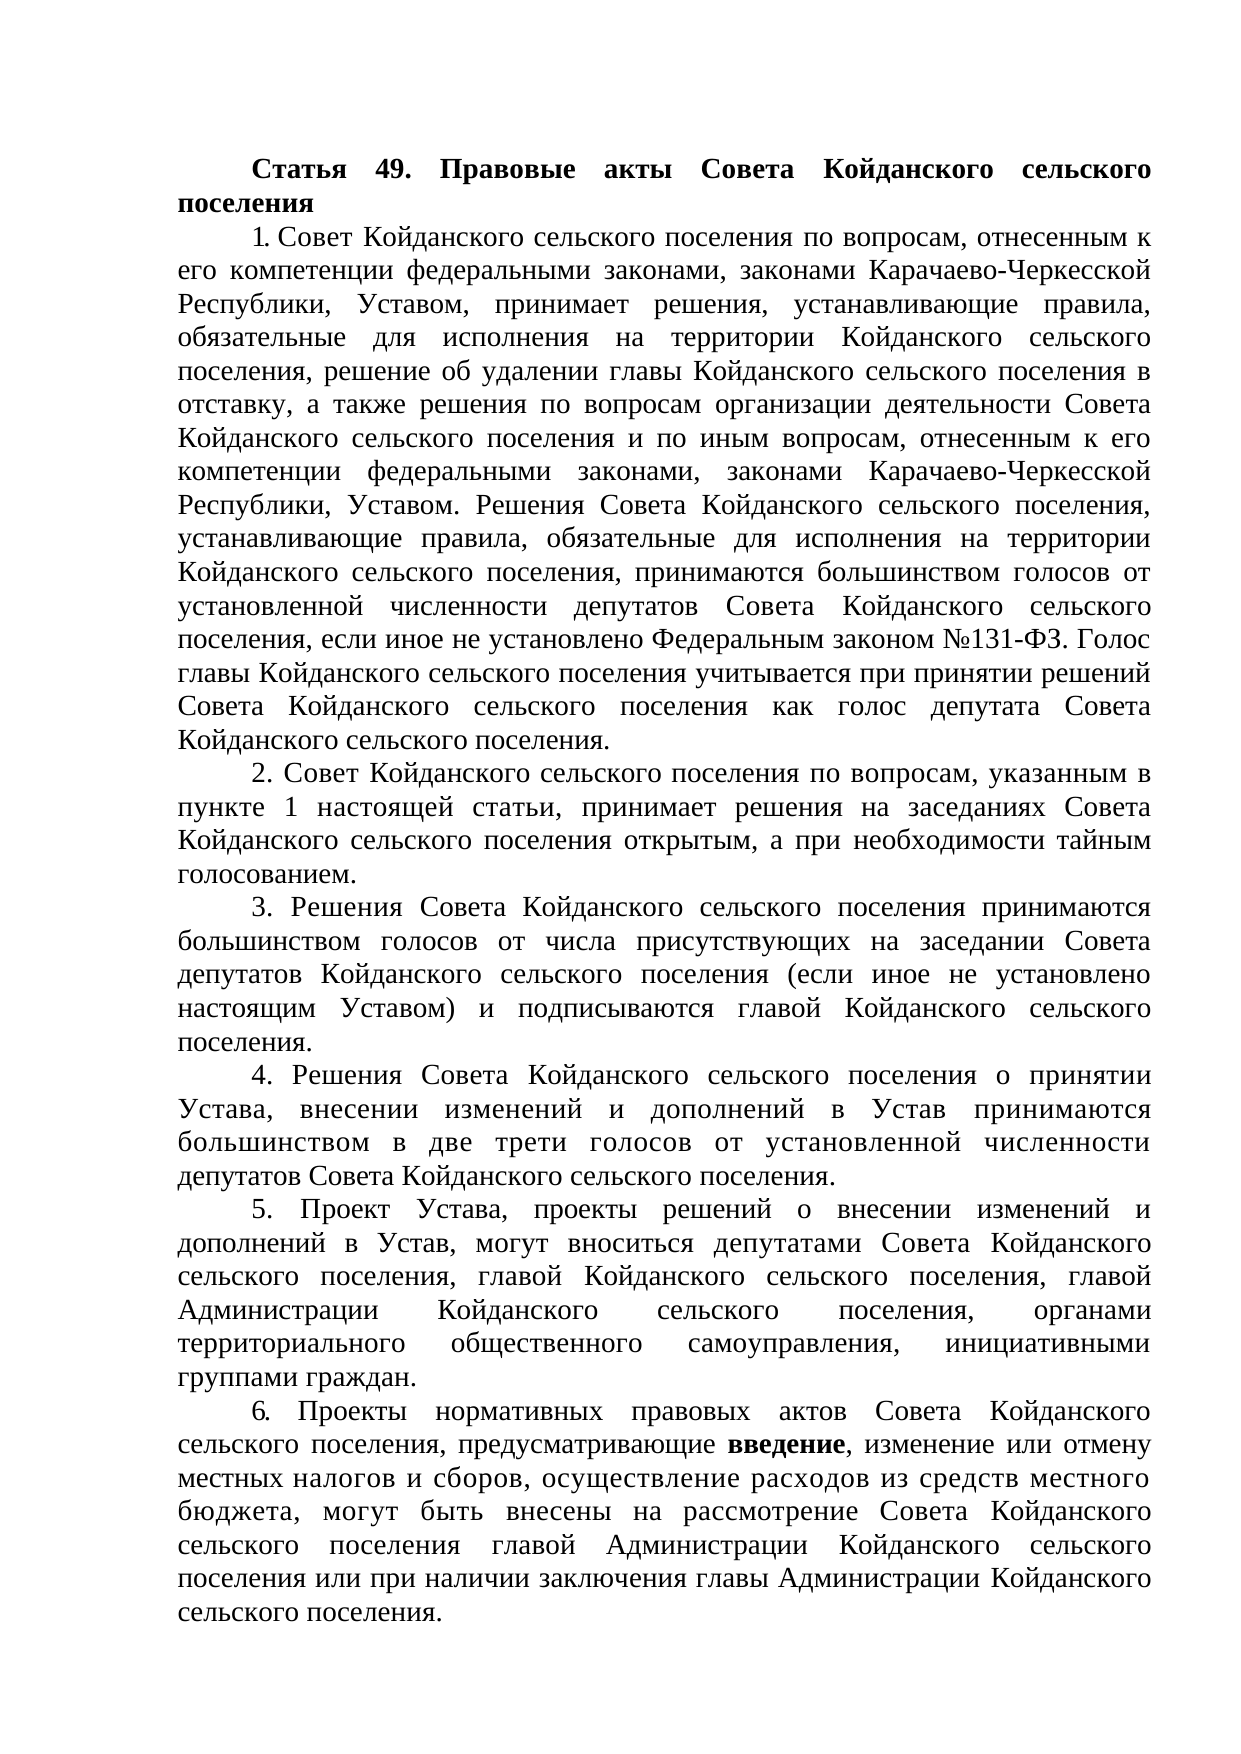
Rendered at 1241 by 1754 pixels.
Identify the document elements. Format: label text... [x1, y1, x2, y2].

text 2. Совет Койданского сельского поселения по вопросам, указанным в пункте 1 настоящей статьи, принимает решения на заседаниях Совета Койданского сельского поселения открытым, а при необходимости тайным голосованием. [177, 755, 1152, 889]
text 3. Решения Совета Койданского сельского поселения принимаются большинством голосов от числа присутствующих на заседании Совета депутатов Койданского сельского поселения (если иное не установлено настоящим Уставом) и подписываются главой Койданского сельского поселения. [177, 889, 1152, 1057]
text 4. Решения Совета Койданского сельского поселения о принятии Устава, внесении изменений и дополнений в Устав принимаются большинством в две трети голосов от установленной численности депутатов Совета Койданского сельского поселения. [177, 1057, 1152, 1191]
text 6. Проекты нормативных правовых актов Совета Койданского сельского поселения, предусматривающие введение, изменение или отмену местных налогов и сборов, осуществление расходов из средств местного бюджета, могут быть внесены на рассмотрение Совета Койданского сельского поселения главой Администрации Койданского сельского поселения или при наличии заключения главы Администрации Койданского сельского поселения. [177, 1393, 1152, 1627]
text 1. Совет Койданского сельского поселения по вопросам, отнесенным к его компетенции федеральными законами, законами Карачаево-Черкесской Республики, Уставом, принимает решения, устанавливающие правила, обязательные для исполнения на территории Койданского сельского поселения, решение об удалении главы Койданского сельского поселения в отставку, а также решения по вопросам организации деятельности Совета Койданского сельского поселения и по иным вопросам, отнесенным к его компетенции федеральными законами, законами Карачаево-Черкесской Республики, Уставом. Решения Совета Койданского сельского поселения, устанавливающие правила, обязательные для исполнения на территории Койданского сельского поселения, принимаются большинством голосов от установленной численности депутатов Совета Койданского сельского поселения, если иное не установлено Федеральным законом №131-ФЗ. Голос главы Койданского сельского поселения учитывается при принятии решений Совета Койданского сельского поселения как голос депутата Совета Койданского сельского поселения. [177, 219, 1152, 755]
text Статья 49. Правовые акты Совета Койданского сельского поселения [177, 152, 1152, 219]
text 5. Проект Устава, проекты решений о внесении изменений и дополнений в Устав, могут вноситься депутатами Совета Койданского сельского поселения, главой Койданского сельского поселения, главой Администрации Койданского сельского поселения, органами территориального общественного самоуправления, инициативными группами граждан. [177, 1191, 1152, 1393]
